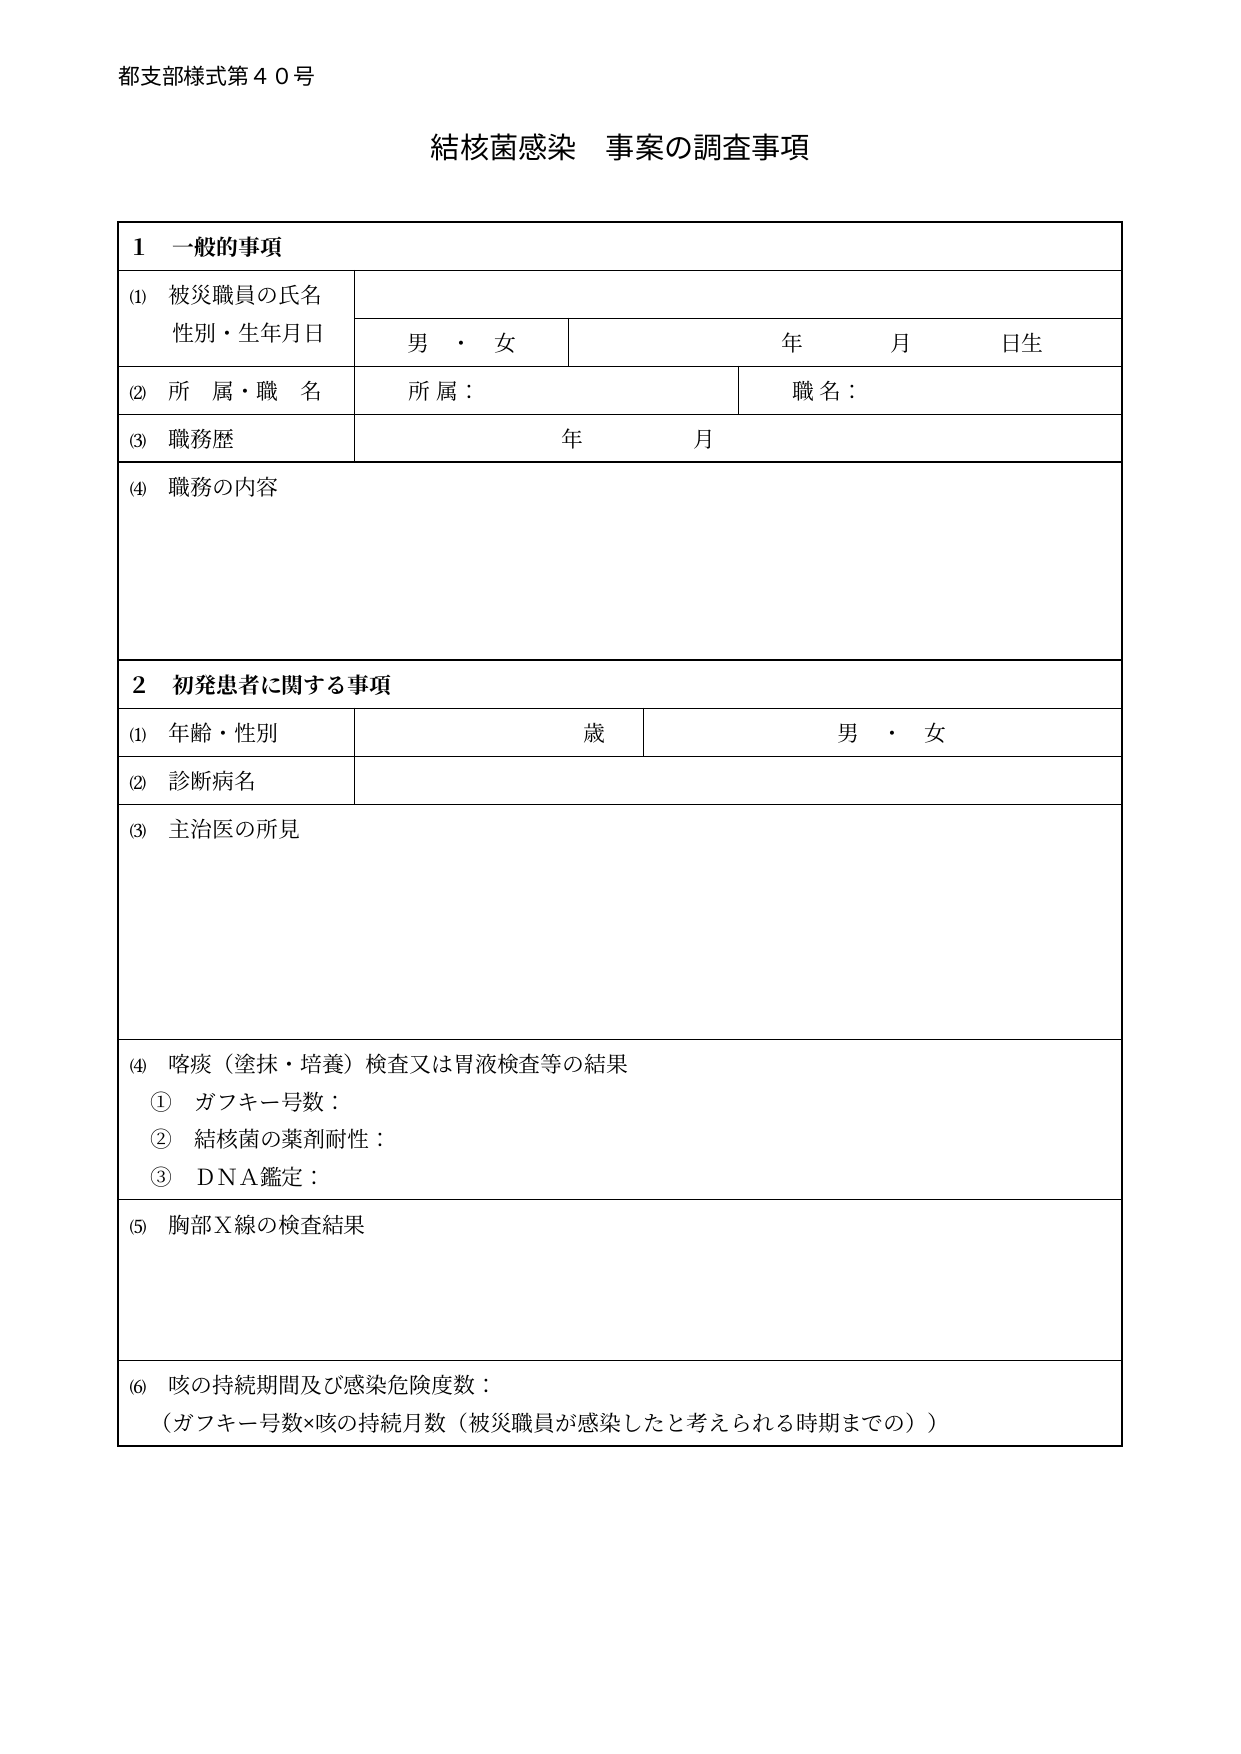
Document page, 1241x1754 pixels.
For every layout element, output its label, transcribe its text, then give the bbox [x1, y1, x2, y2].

table_cell 年 月 日生 [569, 319, 1121, 366]
table_cell 年 月 [355, 415, 1121, 461]
table_cell ⑶ 職務歴 [119, 415, 354, 461]
table_cell ⑴ 被災職員の氏名 性別・生年月日 [119, 271, 354, 366]
table_cell ⑶ 主治医の所見 [119, 805, 1121, 1039]
table_cell 所 属： [355, 367, 738, 413]
table_cell ⑵ 診断病名 [119, 757, 354, 803]
table_cell ⑸ 胸部Ｘ線の検査結果 [119, 1200, 1121, 1360]
table_cell ⑹ 咳の持続期間及び感染危険度数： （ガフキー号数×咳の持続月数（被災職員が感染したと考えられる時期までの）） [119, 1361, 1121, 1445]
table_cell 男 ・ 女 [644, 709, 1121, 756]
table_cell ⑵ 所 属・職 名 [119, 367, 354, 413]
table_cell [355, 757, 1121, 803]
table_cell 職 名： [739, 367, 1121, 413]
text 結核菌感染 事案の調査事項 [118, 108, 1122, 183]
table_cell [355, 271, 1121, 318]
table_cell ２ 初発患者に関する事項 [119, 661, 1121, 708]
table_header １ 一般的事項 [119, 223, 1121, 270]
table_cell ⑷ 喀痰（塗抹・培養）検査又は胃液検査等の結果 ① ガフキー号数： ② 結核菌の薬剤耐性： ③ ＤＮＡ鑑定： [119, 1040, 1121, 1199]
table_cell ⑷ 職務の内容 [119, 463, 1121, 659]
table_cell 歳 [355, 709, 643, 756]
text 都支部様式第４０号 [118, 59, 315, 91]
table_cell ⑴ 年齢・性別 [119, 709, 354, 756]
table_cell 男 ・ 女 [355, 319, 568, 366]
